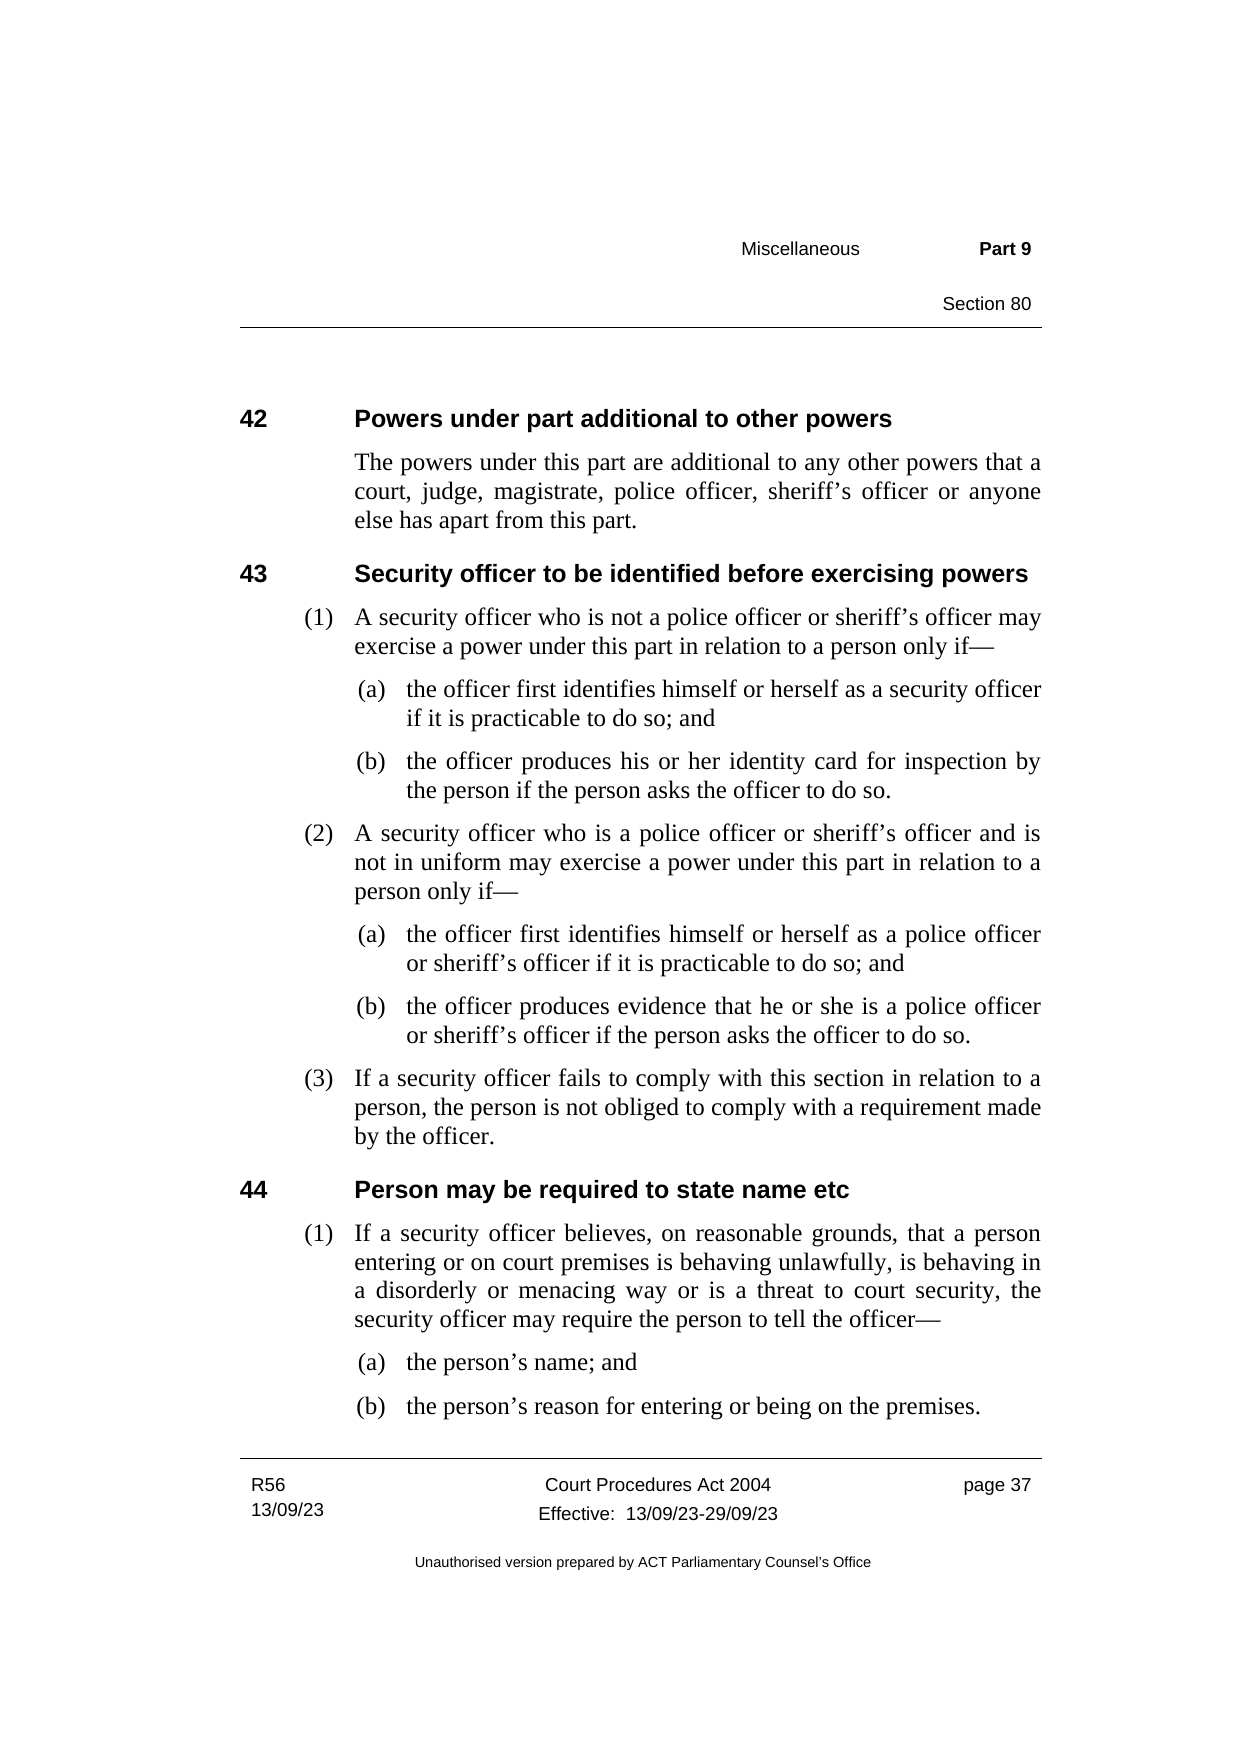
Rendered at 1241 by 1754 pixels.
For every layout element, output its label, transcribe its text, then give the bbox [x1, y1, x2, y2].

text (b) the officer produces evidence that he or she is a police officer or sheriff’s officer if the person asks the officer to do so. [239, 991, 1042, 1049]
text 43 Security officer to be identified before exercising powers [239, 559, 1042, 587]
text (a) the officer first identifies himself or herself as a security officer if it is practicable to do so; and [239, 674, 1042, 732]
text (a) the officer first identifies himself or herself as a police officer or sheriff’s officer if it is practicable to do so; and [239, 919, 1042, 977]
text 44 Person may be required to state name etc [239, 1174, 1042, 1203]
text (3) If a security officer fails to comply with this section in relation to a person, the person is not obliged to comply with a requirement made by the officer. [239, 1063, 1042, 1149]
text (2) A security officer who is a police officer or sheriff’s officer and is not in uniform may exercise a power under this part in relation to a person only if— [239, 818, 1042, 904]
text (1) If a security officer believes, on reasonable grounds, that a person entering or on court premises is behaving unlawfully, is behaving in a disorderly or menacing way or is a threat to court security, the security officer may require the person to tell the officer— [239, 1218, 1042, 1333]
text (b) the officer produces his or her identity card for inspection by the person if the person asks the officer to do so. [239, 746, 1042, 804]
text The powers under this part are additional to any other powers that a court, judge, magistrate, police officer, sheriff’s officer or anyone else has apart from this part. [354, 447, 1042, 534]
text (a) the person’s name; and [239, 1347, 1042, 1376]
text (1) A security officer who is not a police officer or sheriff’s officer may exercise a power under this part in relation to a person only if— [239, 602, 1042, 659]
text 42 Powers under part additional to other powers [239, 404, 1042, 433]
text (b) the person’s reason for entering or being on the premises. [239, 1391, 1042, 1419]
